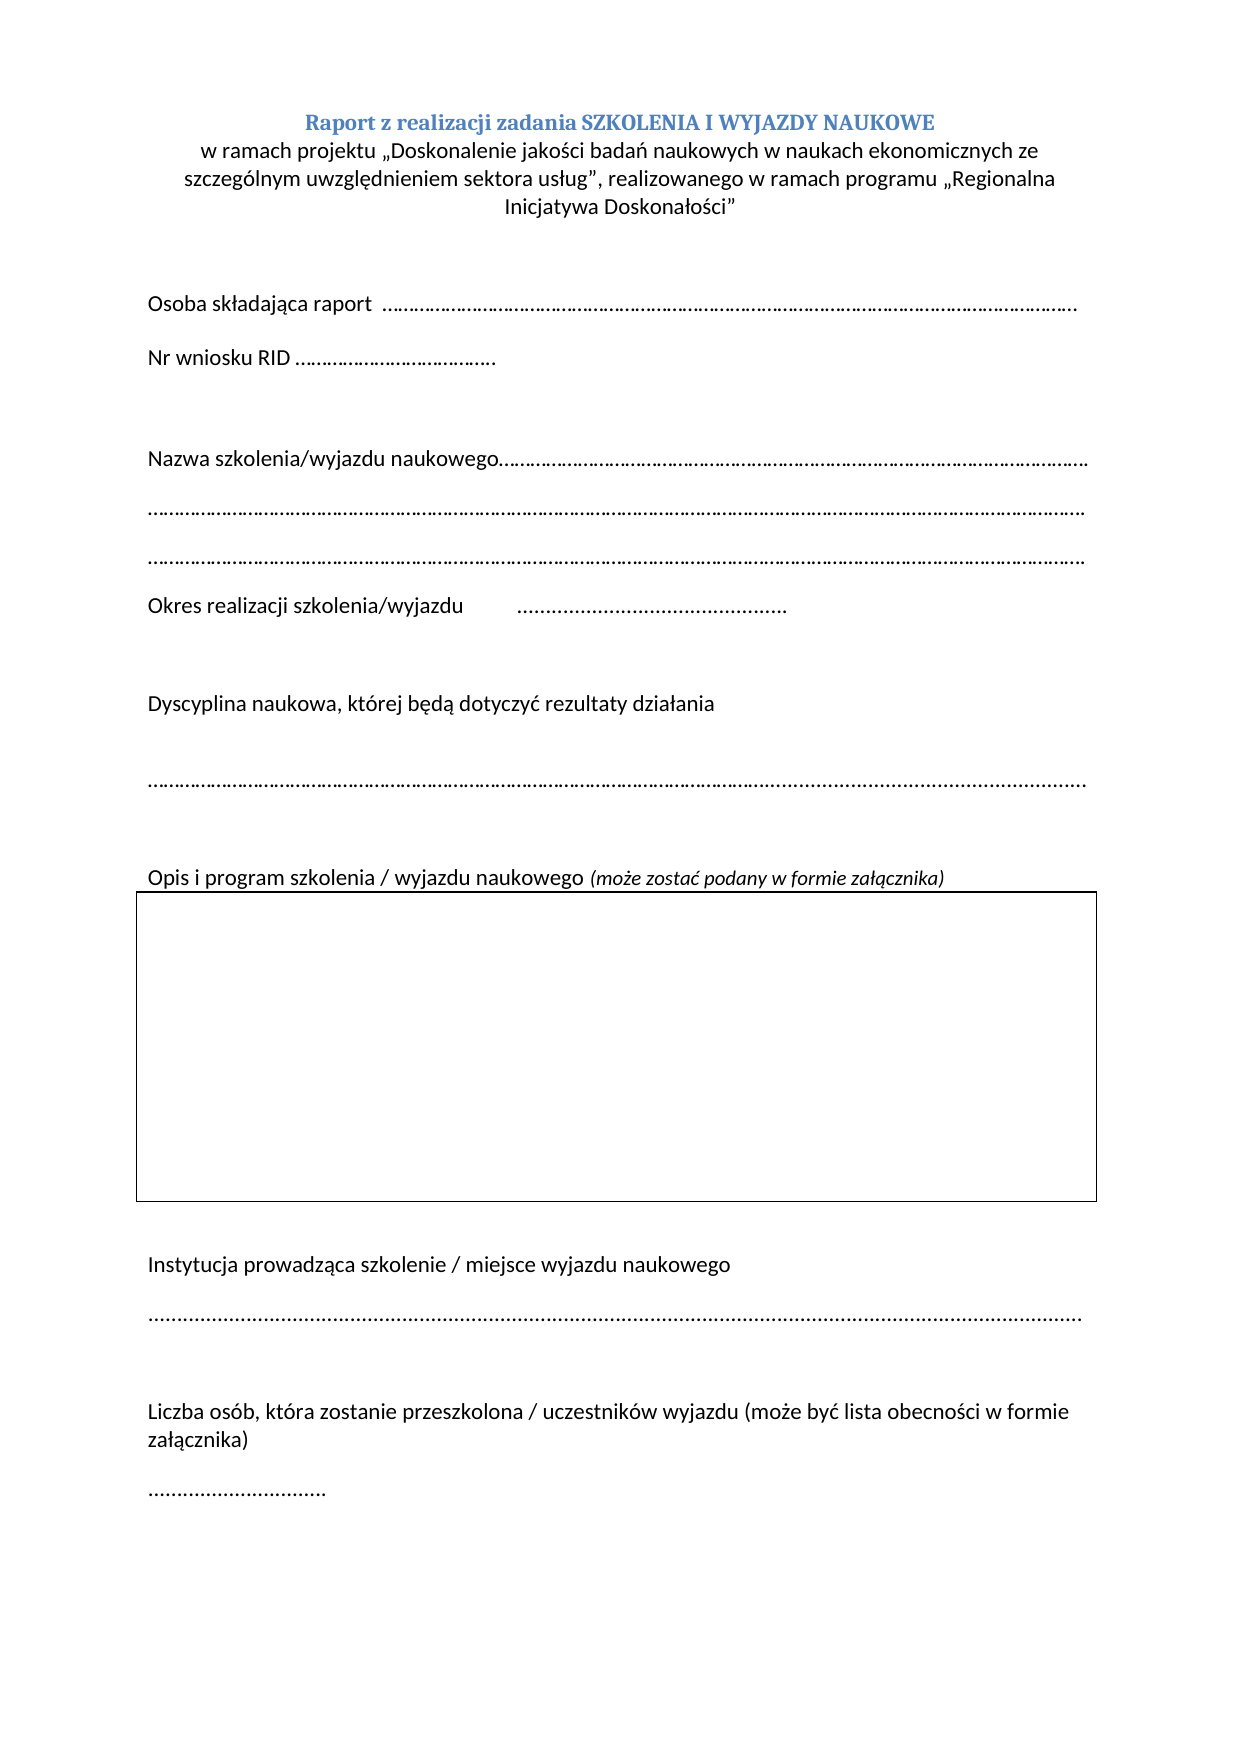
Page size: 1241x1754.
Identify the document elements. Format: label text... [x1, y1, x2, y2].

text Instytucja prowadząca szkolenie / miejsce wyjazdu naukowego [148, 1251, 1093, 1278]
text w ramach projektu „Doskonalenie jakości badań naukowych w naukach ekonomicznych ze szczególnym uwzględnieniem sektora usług”, realizowanego w ramach programu „Regionalna Inicjatywa Doskonałości” [148, 136, 1093, 220]
text Okres realizacji szkolenia/wyjazdu ............................................... [148, 591, 1093, 619]
text ……………………………………………………………………………………………………………………………………………………………. [148, 493, 1093, 521]
text .................................................................................................................................................................. [148, 1299, 1093, 1327]
text Liczba osób, która zostanie przeszkolona / uczestników wyjazdu (może być lista obecności w formie załącznika) [148, 1397, 1093, 1453]
text ……………………………………………………………………………………………………………………………………………………………. [148, 542, 1093, 570]
text Dyscyplina naukowa, której będą dotyczyć rezultaty działania [148, 689, 1093, 717]
text Nr wniosku RID ……………………………….. [148, 343, 1093, 371]
text Opis i program szkolenia / wyjazdu naukowego (może zostać podany w formie załącznika) [148, 863, 1093, 891]
table_header [137, 893, 1096, 1201]
text Nazwa szkolenia/wyjazdu naukowego…………………………………………………………………………………………………. [148, 444, 1093, 472]
text Osoba składająca raport …………………………………………………………………………………………………………………… [148, 289, 1093, 318]
text ………………………………………………………………………………………………………........................................................ [148, 738, 1093, 794]
subtitle Raport z realizacji zadania SZKOLENIA I WYJAZDY NAUKOWE [148, 109, 1093, 136]
text ............................... [148, 1474, 1093, 1502]
